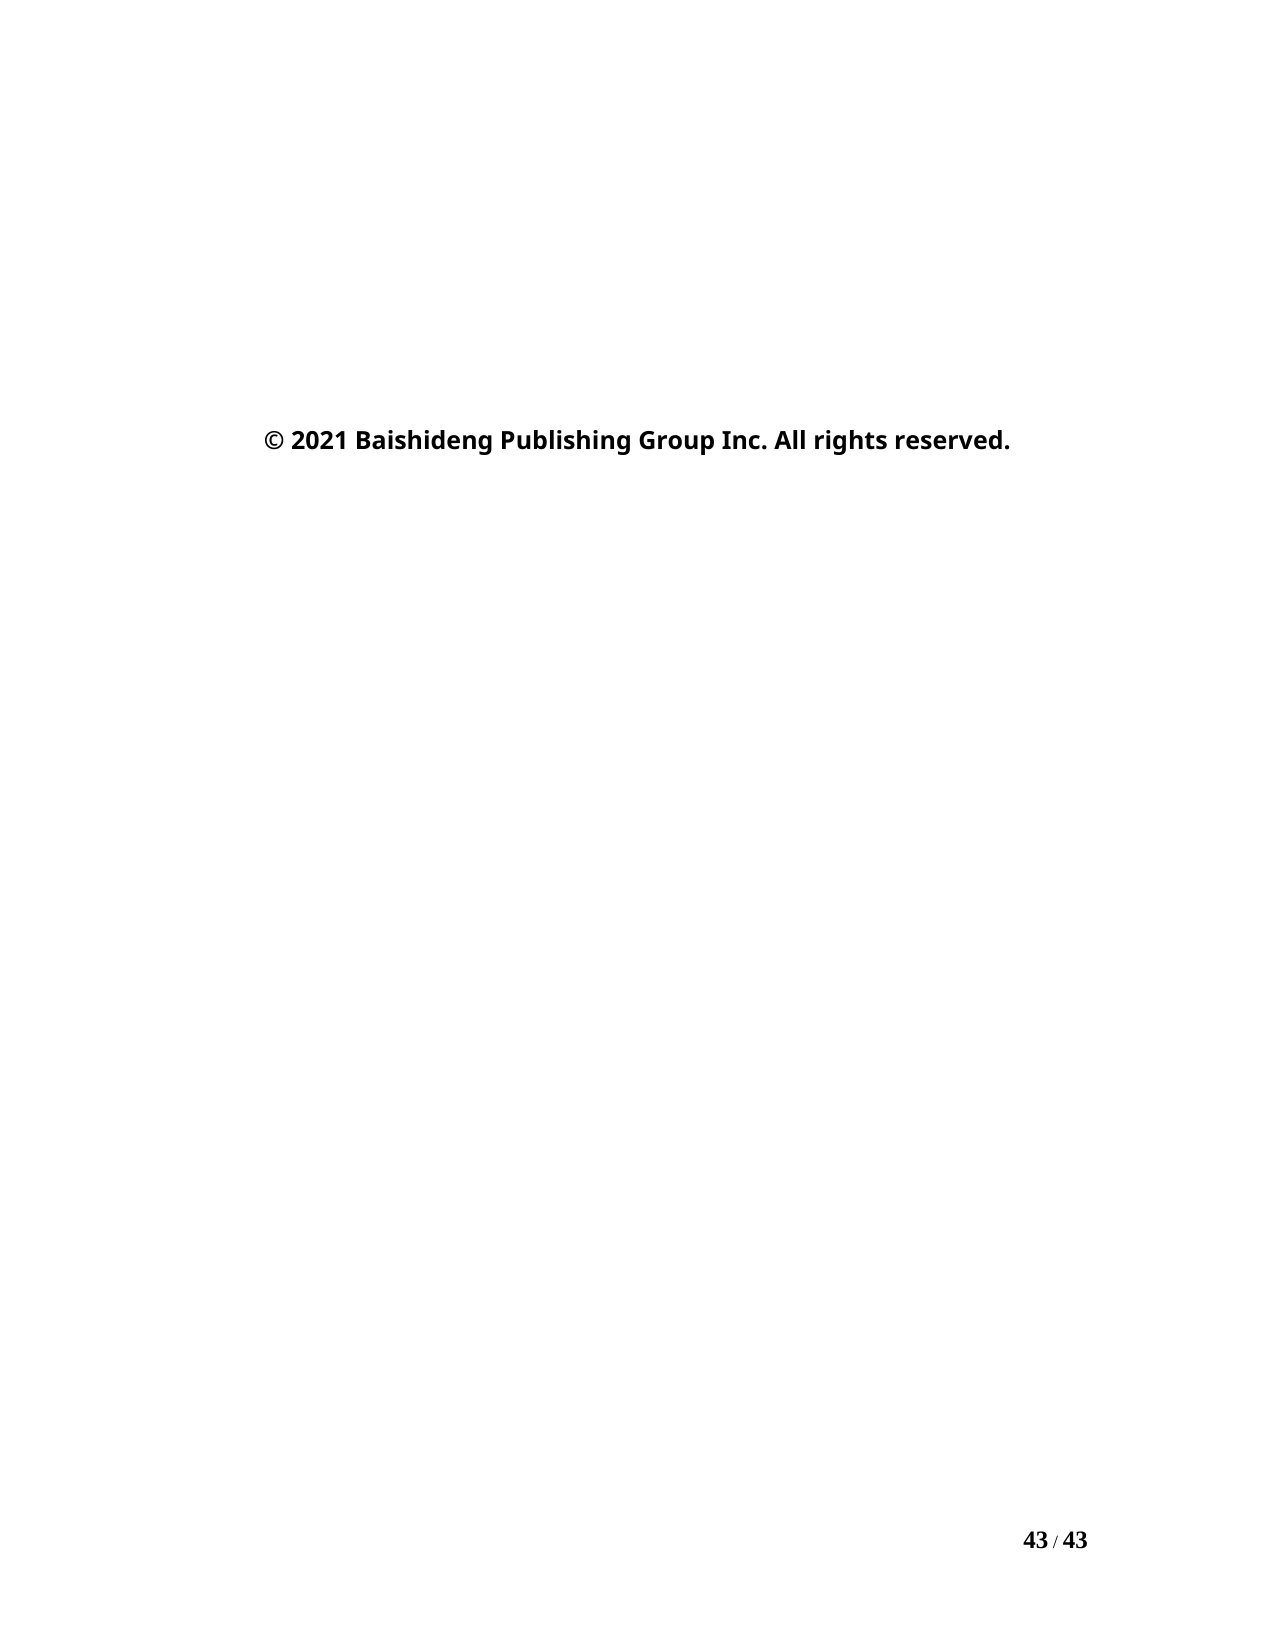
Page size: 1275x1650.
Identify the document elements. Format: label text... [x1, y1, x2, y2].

text © 2021 Baishideng Publishing Group Inc. All rights reserved. [187, 422, 1087, 457]
